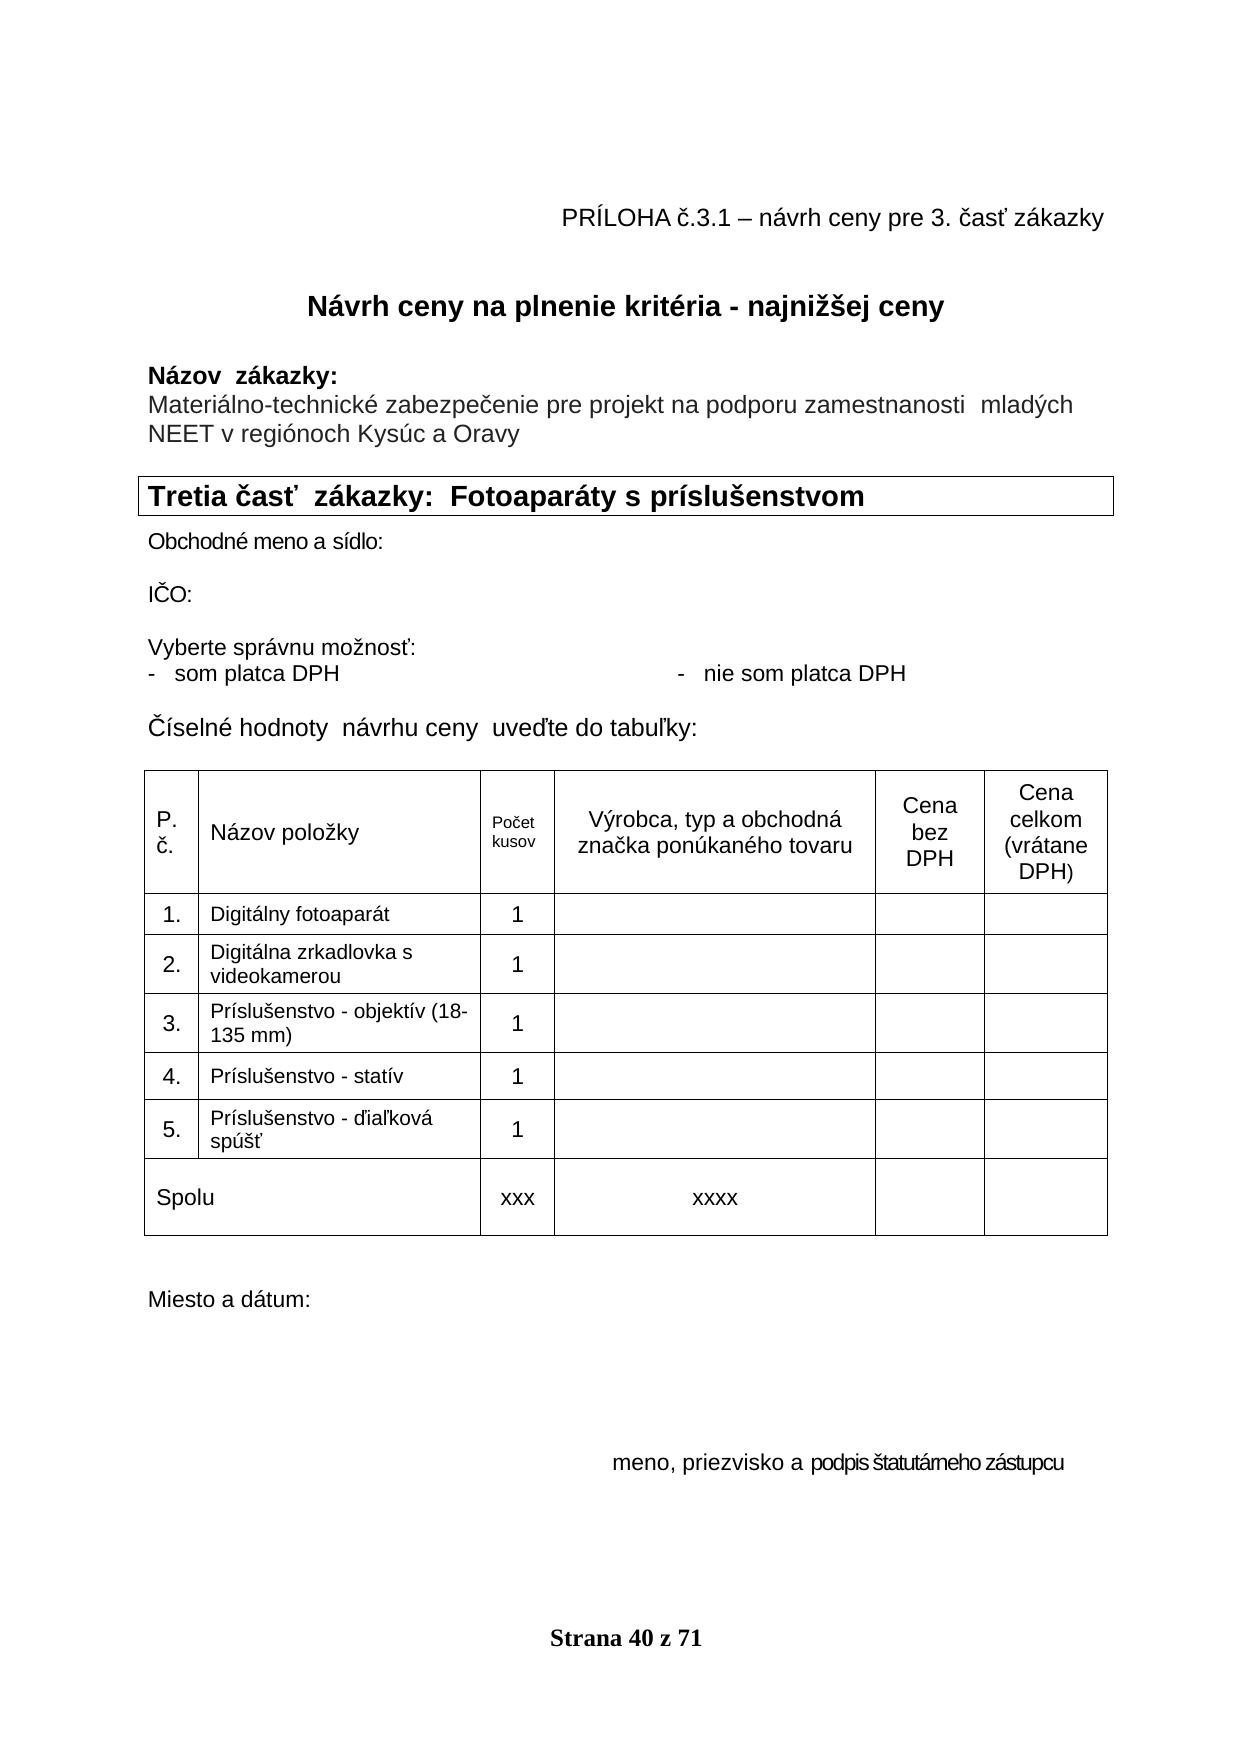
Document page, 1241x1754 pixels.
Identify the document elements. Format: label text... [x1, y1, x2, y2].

text - som platca DPH - nie som platca DPH [148, 660, 1104, 686]
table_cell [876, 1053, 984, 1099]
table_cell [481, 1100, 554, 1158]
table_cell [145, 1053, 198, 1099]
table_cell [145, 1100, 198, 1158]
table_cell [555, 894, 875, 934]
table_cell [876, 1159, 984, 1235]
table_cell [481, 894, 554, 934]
text Názov zákazky: [148, 361, 1104, 390]
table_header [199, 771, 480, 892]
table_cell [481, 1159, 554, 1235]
text IČO: [148, 581, 1104, 607]
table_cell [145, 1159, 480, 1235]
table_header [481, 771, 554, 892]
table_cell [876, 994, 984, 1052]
text meno, priezvisko a podpis štatutárneho zástupcu [148, 1449, 1104, 1476]
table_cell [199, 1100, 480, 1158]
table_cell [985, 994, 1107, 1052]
subtitle PRÍLOHA č.3.1 – návrh ceny pre 3. časť zákazky [148, 203, 1104, 232]
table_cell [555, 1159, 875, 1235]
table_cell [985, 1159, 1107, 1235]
text Miesto a dátum: [148, 1286, 1104, 1313]
text Vyberte správnu možnosť: [148, 634, 1104, 660]
text Obchodné meno a sídlo: [148, 528, 1104, 555]
text Materiálno-technické zabezpečenie pre projekt na podporu zamestnanosti mladých NEET v regiónoch Kysúc a Oravy [148, 390, 1104, 447]
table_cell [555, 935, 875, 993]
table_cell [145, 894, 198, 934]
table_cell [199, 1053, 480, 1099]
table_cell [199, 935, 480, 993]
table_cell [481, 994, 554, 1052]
text Číselné hodnoty návrhu ceny uveďte do tabuľky: [148, 713, 1104, 742]
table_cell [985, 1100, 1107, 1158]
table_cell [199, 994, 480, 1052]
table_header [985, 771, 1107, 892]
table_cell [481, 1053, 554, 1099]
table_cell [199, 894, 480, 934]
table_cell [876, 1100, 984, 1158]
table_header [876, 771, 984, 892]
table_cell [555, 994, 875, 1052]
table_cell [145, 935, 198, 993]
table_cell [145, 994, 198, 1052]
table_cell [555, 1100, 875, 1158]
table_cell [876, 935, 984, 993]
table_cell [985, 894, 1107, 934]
text Návrh ceny na plnenie kritéria - najnižšej ceny [148, 289, 1104, 323]
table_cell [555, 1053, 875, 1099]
text Tretia časť zákazky: Fotoaparáty s príslušenstvom [139, 477, 1113, 515]
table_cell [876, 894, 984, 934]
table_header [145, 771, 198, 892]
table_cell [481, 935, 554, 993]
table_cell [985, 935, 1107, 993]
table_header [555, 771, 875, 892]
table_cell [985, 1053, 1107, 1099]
